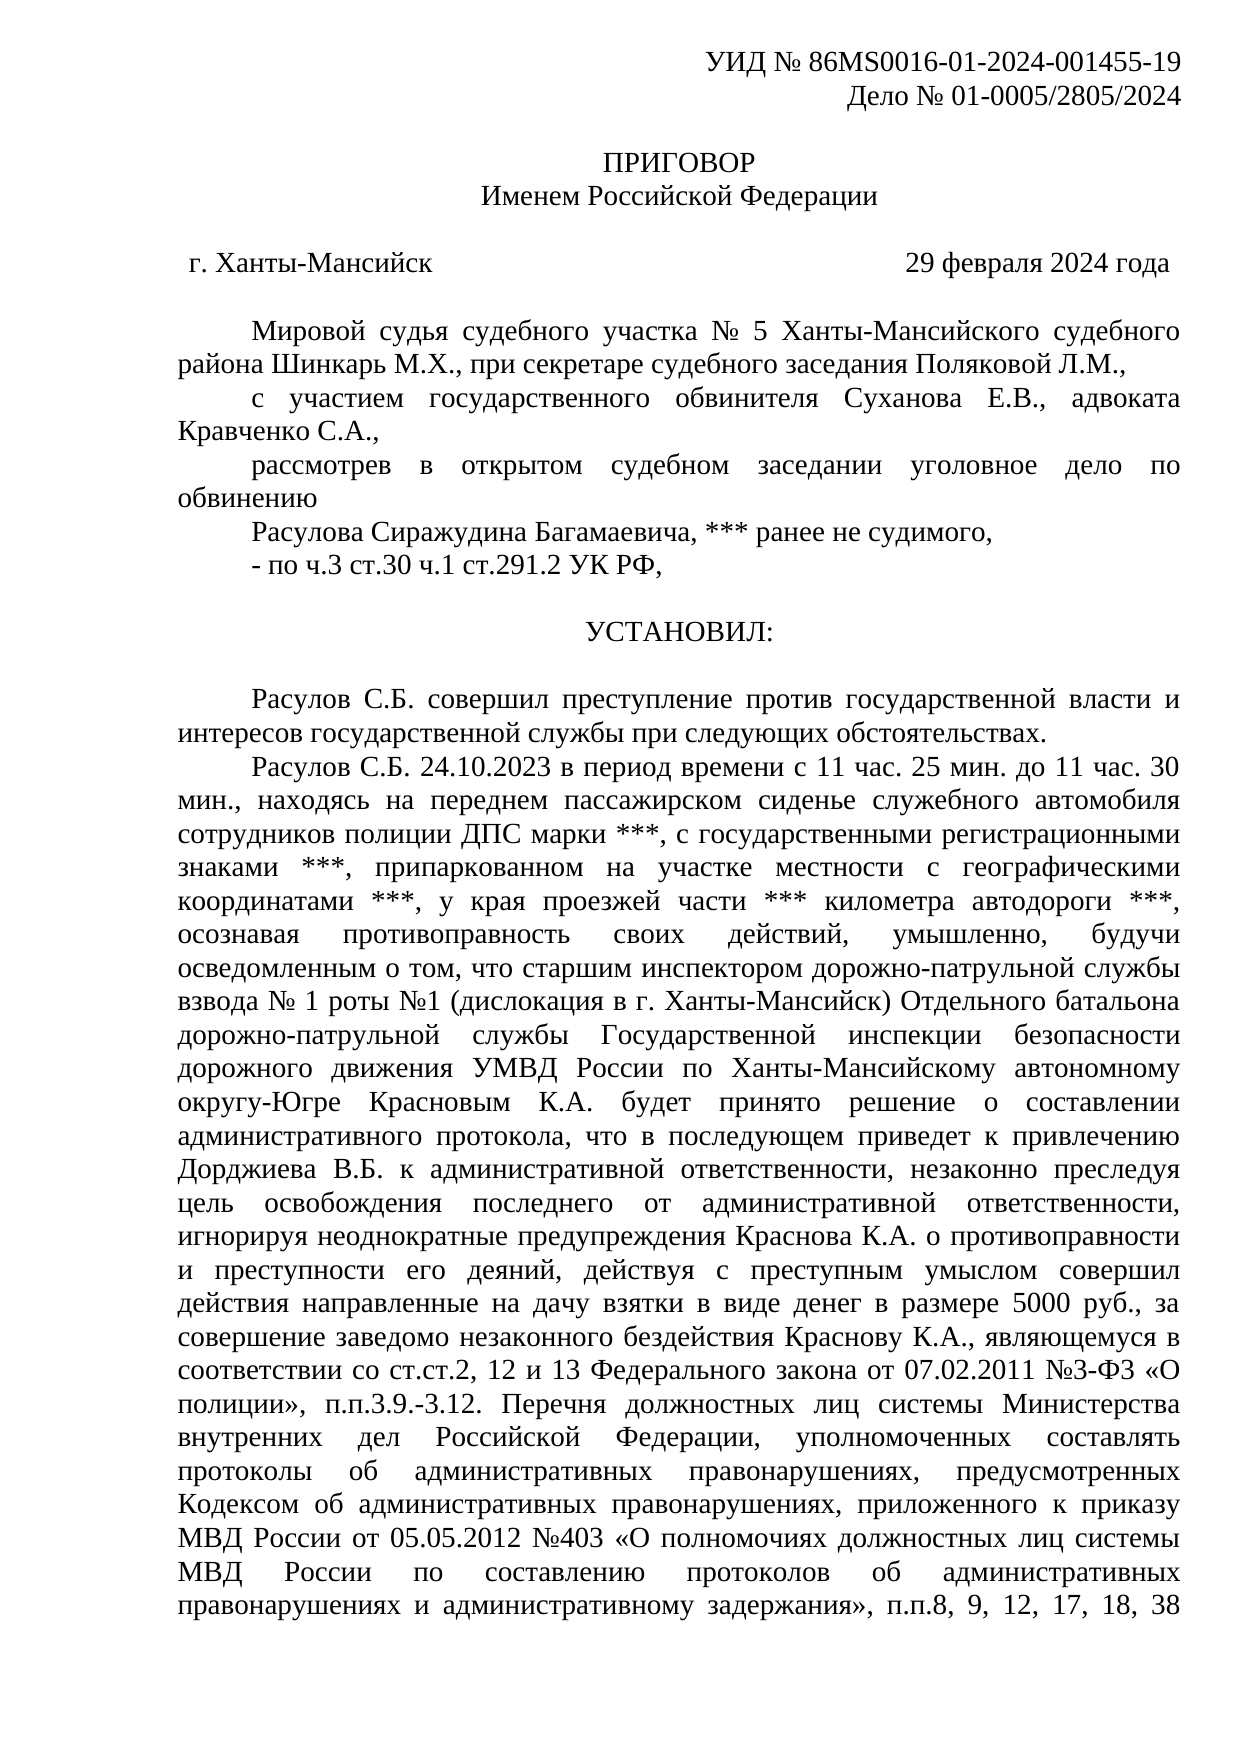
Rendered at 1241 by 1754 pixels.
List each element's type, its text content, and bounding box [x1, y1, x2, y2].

text УИД № 86MS0016-01-2024-001455-19 [177, 44, 1181, 78]
text Расулова Сиражудина Багамаевича, *** ранее не судимого, [177, 514, 1181, 547]
text с участием государственного обвинителя Суханова Е.В., адвоката Кравченко С.А., [177, 380, 1181, 447]
table_header 29 февраля 2024 года [679, 246, 1181, 313]
text - по ч.3 ст.30 ч.1 ст.291.2 УК РФ, [177, 547, 1181, 581]
text Расулов С.Б. совершил преступление против государственной власти и интересов государственной службы при следующих обстоятельствах. [177, 682, 1181, 749]
text рассмотрев в открытом судебном заседании уголовное дело по обвинению [177, 447, 1181, 514]
text ПРИГОВОР [177, 145, 1181, 178]
text УСТАНОВИЛ: [177, 614, 1181, 648]
table_header г. Ханты-Мансийск [177, 246, 679, 313]
text Именем Российской Федерации [177, 178, 1181, 212]
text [177, 749, 1181, 1621]
text Дело № 01-0005/2805/2024 [177, 78, 1181, 111]
text Мировой судья судебного участка № 5 Ханты-Мансийского судебного района Шинкарь М.Х., при секретаре судебного заседания Поляковой Л.М., [177, 313, 1181, 380]
